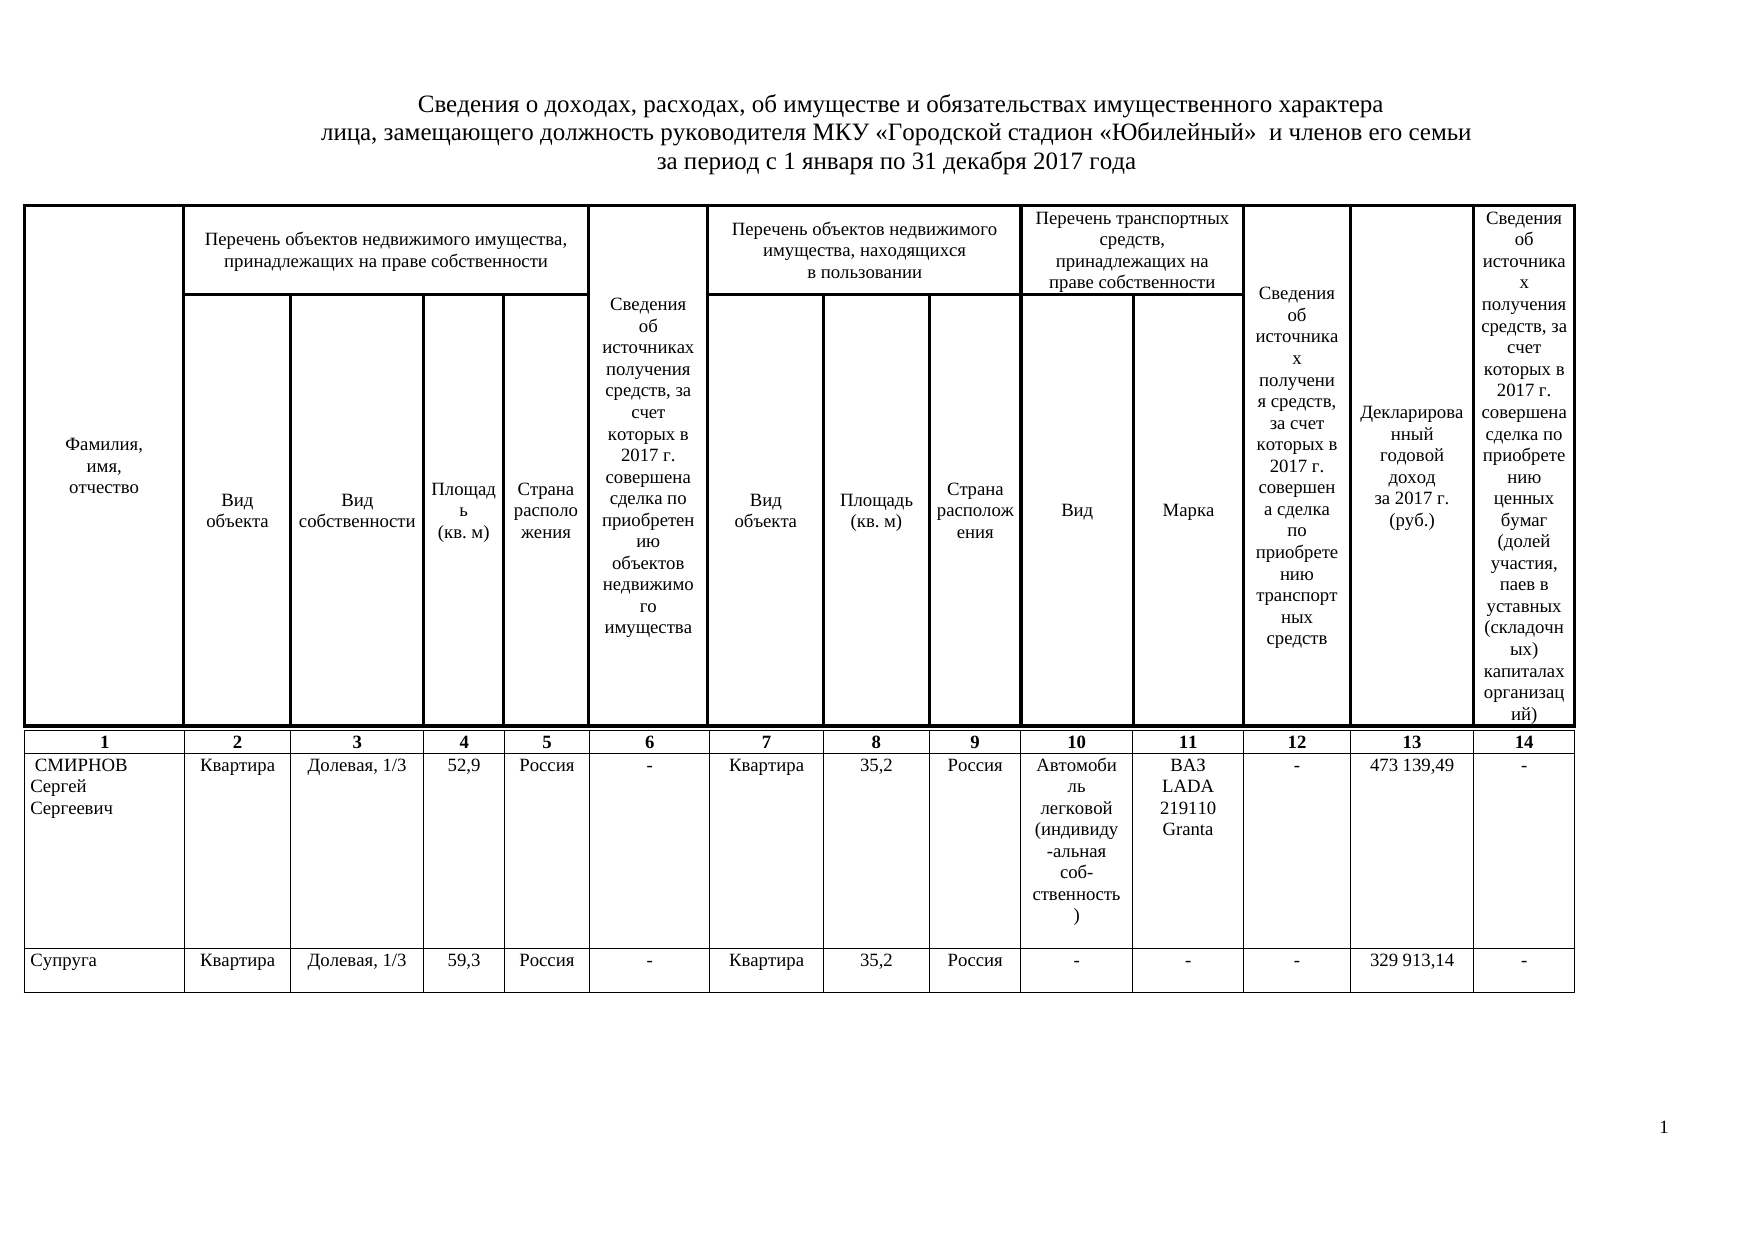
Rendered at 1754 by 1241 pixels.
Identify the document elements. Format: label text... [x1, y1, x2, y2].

table_header 5 [505, 731, 589, 752]
table_cell - [1244, 949, 1350, 992]
table_cell Вид объекта [185, 296, 289, 724]
table_cell - [1244, 754, 1350, 947]
table_cell 59,3 [424, 949, 504, 992]
text за период с 1 января по 31 декабря 2017 года [118, 146, 1668, 175]
table_cell - [1474, 754, 1574, 947]
table_header Сведения об источниках получения средств, за счет которых в 2017 г. совершена сделка по приобретению транспортных средств [1245, 207, 1349, 724]
table_cell Квартира [185, 754, 290, 947]
table_cell Страна расположения [505, 296, 587, 724]
table_cell - [1021, 949, 1132, 992]
table_cell 329 913,14 [1351, 949, 1473, 992]
table_cell 35,2 [824, 949, 929, 992]
table_cell Россия [505, 949, 589, 992]
table_header 2 [185, 731, 290, 752]
table_cell - [1474, 949, 1574, 992]
table_cell Супруга [25, 949, 184, 992]
table_header 8 [824, 731, 929, 752]
table_header 13 [1351, 731, 1473, 752]
table_cell Долевая, 1/3 [291, 949, 423, 992]
table_header Перечень объектов недвижимого имущества, находящихся в пользовании [709, 207, 1019, 293]
table_cell Площадь (кв. м) [425, 296, 502, 724]
table_cell Страна расположения [931, 296, 1019, 724]
table_header Сведения об источниках получения средств, за счет которых в 2017 г. совершена сделка по приобретению объектов недвижимого имущества [590, 207, 706, 724]
table_cell Квартира [710, 949, 823, 992]
table_cell ВАЗ LADA 219110 Granta [1133, 754, 1243, 947]
table_cell - [590, 754, 709, 947]
table_cell 52,9 [424, 754, 504, 947]
table_cell - [1133, 949, 1243, 992]
table_cell Марка [1135, 296, 1242, 724]
table_cell Россия [505, 754, 589, 947]
table_cell Площадь (кв. м) [825, 296, 928, 724]
table_cell 473 139,49 [1351, 754, 1473, 947]
table_cell 35,2 [824, 754, 929, 947]
table_cell Квартира [710, 754, 823, 947]
table_header 12 [1244, 731, 1350, 752]
text Сведения о доходах, расходах, об имуществе и обязательствах имущественного характера [118, 89, 1668, 117]
table_header Сведения об источниках получения средств, за счет которых в 2017 г. совершена сделка по приобретению ценных бумаг (долей участия, паев в уставных (складочных) капиталах организаций) [1475, 207, 1573, 724]
table_header 14 [1474, 731, 1574, 752]
table_cell Квартира [185, 949, 290, 992]
table_cell Вид [1023, 296, 1132, 724]
table_header Перечень объектов недвижимого имущества, принадлежащих на праве собственности [185, 207, 587, 293]
table_header 3 [291, 731, 423, 752]
table_cell СМИРНОВ Сергей Сергеевич [25, 754, 184, 947]
table_cell Россия [930, 754, 1020, 947]
table_cell Долевая, 1/3 [291, 754, 423, 947]
table_header 11 [1133, 731, 1243, 752]
table_header 9 [930, 731, 1020, 752]
table_cell - [590, 949, 709, 992]
table_cell Вид объекта [709, 296, 822, 724]
table_header 4 [424, 731, 504, 752]
table_cell Вид собственности [292, 296, 422, 724]
table_header 10 [1021, 731, 1132, 752]
table_cell Автомобиль легковой (индивиду-альная соб-ственность) [1021, 754, 1132, 947]
table_cell Россия [930, 949, 1020, 992]
table_header Перечень транспортных средств, принадлежащих на праве собственности [1023, 207, 1242, 293]
table_header 6 [590, 731, 709, 752]
text лица, замещающего должность руководителя МКУ «Городской стадион «Юбилейный» и членов его семьи [118, 117, 1668, 146]
table_header Декларированный годовой доход за 2017 г. (руб.) [1352, 207, 1472, 724]
table_header Фамилия, имя, отчество [26, 207, 182, 724]
table_header 7 [710, 731, 823, 752]
table_header 1 [25, 731, 184, 752]
